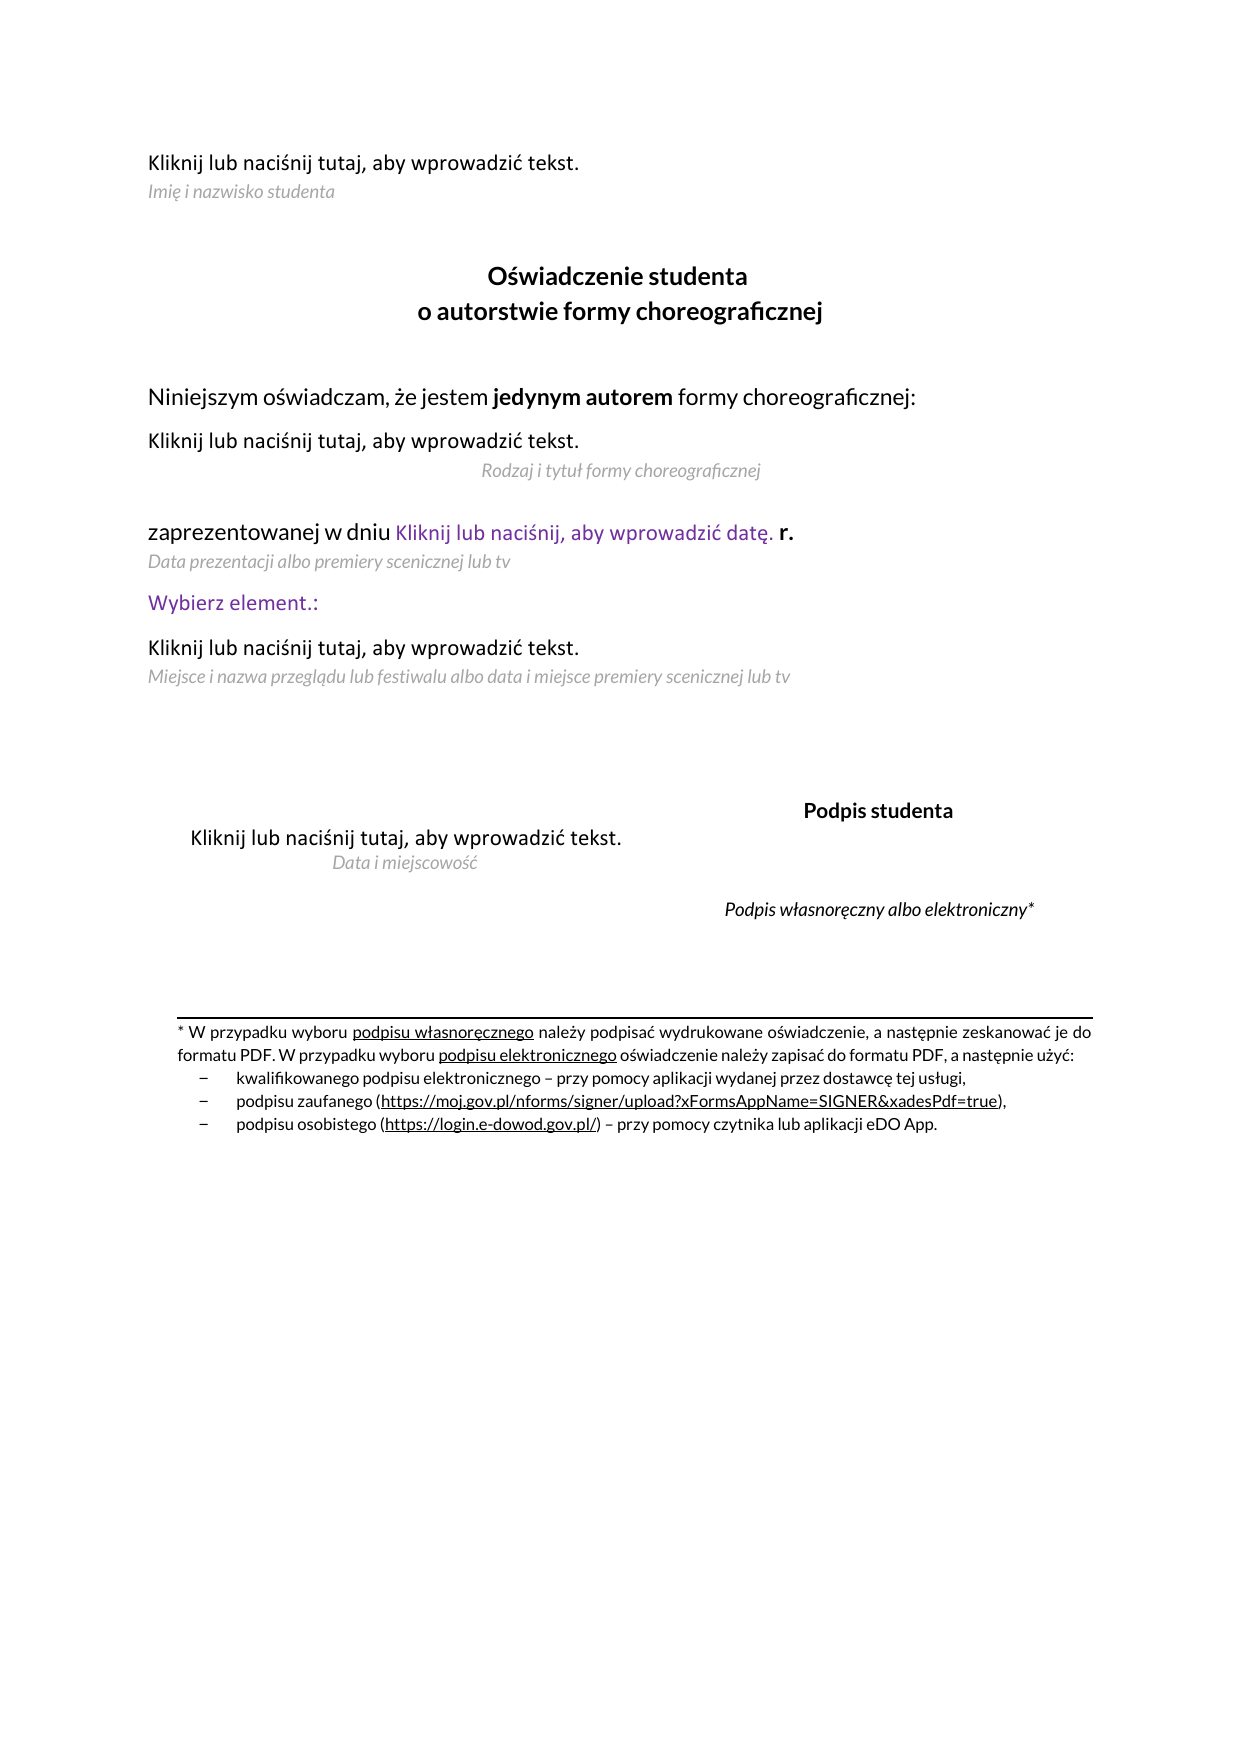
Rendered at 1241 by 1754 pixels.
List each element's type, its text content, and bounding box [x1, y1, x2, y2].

text zaprezentowanej w dniu r. [148, 517, 1093, 546]
list podpisu zaufanego (https://moj.gov.pl/nforms/signer/upload?xFormsAppName=SIGNER&xadesPdf=true), [199, 1091, 1093, 1111]
list podpisu osobistego (https://login.e-dowod.gov.pl/) – przy pomocy czytnika lub aplikacji eDO App. [199, 1113, 1093, 1133]
text Imię i nazwisko studenta [148, 180, 650, 202]
text Rodzaj i tytuł formy choreograficznej [148, 459, 1093, 481]
text Data prezentacji albo premiery scenicznej lub tv [148, 550, 1093, 572]
text Miejsce i nazwa przeglądu lub festiwalu albo data i miejsce premiery scenicznej lub tv [148, 665, 1093, 688]
text Niniejszym oświadczam, że jestem jedynym autorem formy choreograficznej: [148, 383, 1093, 410]
text : [148, 588, 1093, 616]
table_header Podpis studenta Podpis własnoręczny albo elektroniczny* [635, 748, 1092, 995]
table_header Data i miejscowość [148, 748, 635, 995]
list kwalifikowanego podpisu elektronicznego – przy pomocy aplikacji wydanej przez dostawcę tej usługi, [199, 1068, 1093, 1088]
text Oświadczenie studenta o autorstwie formy choreograficznej [148, 261, 1093, 358]
text * W przypadku wyboru podpisu własnoręcznego należy podpisać wydrukowane oświadczenie, a następnie zeskanować je do formatu PDF. W przypadku wyboru podpisu elektronicznego oświadczenie należy zapisać do formatu PDF, a następnie użyć: [177, 1022, 1093, 1065]
